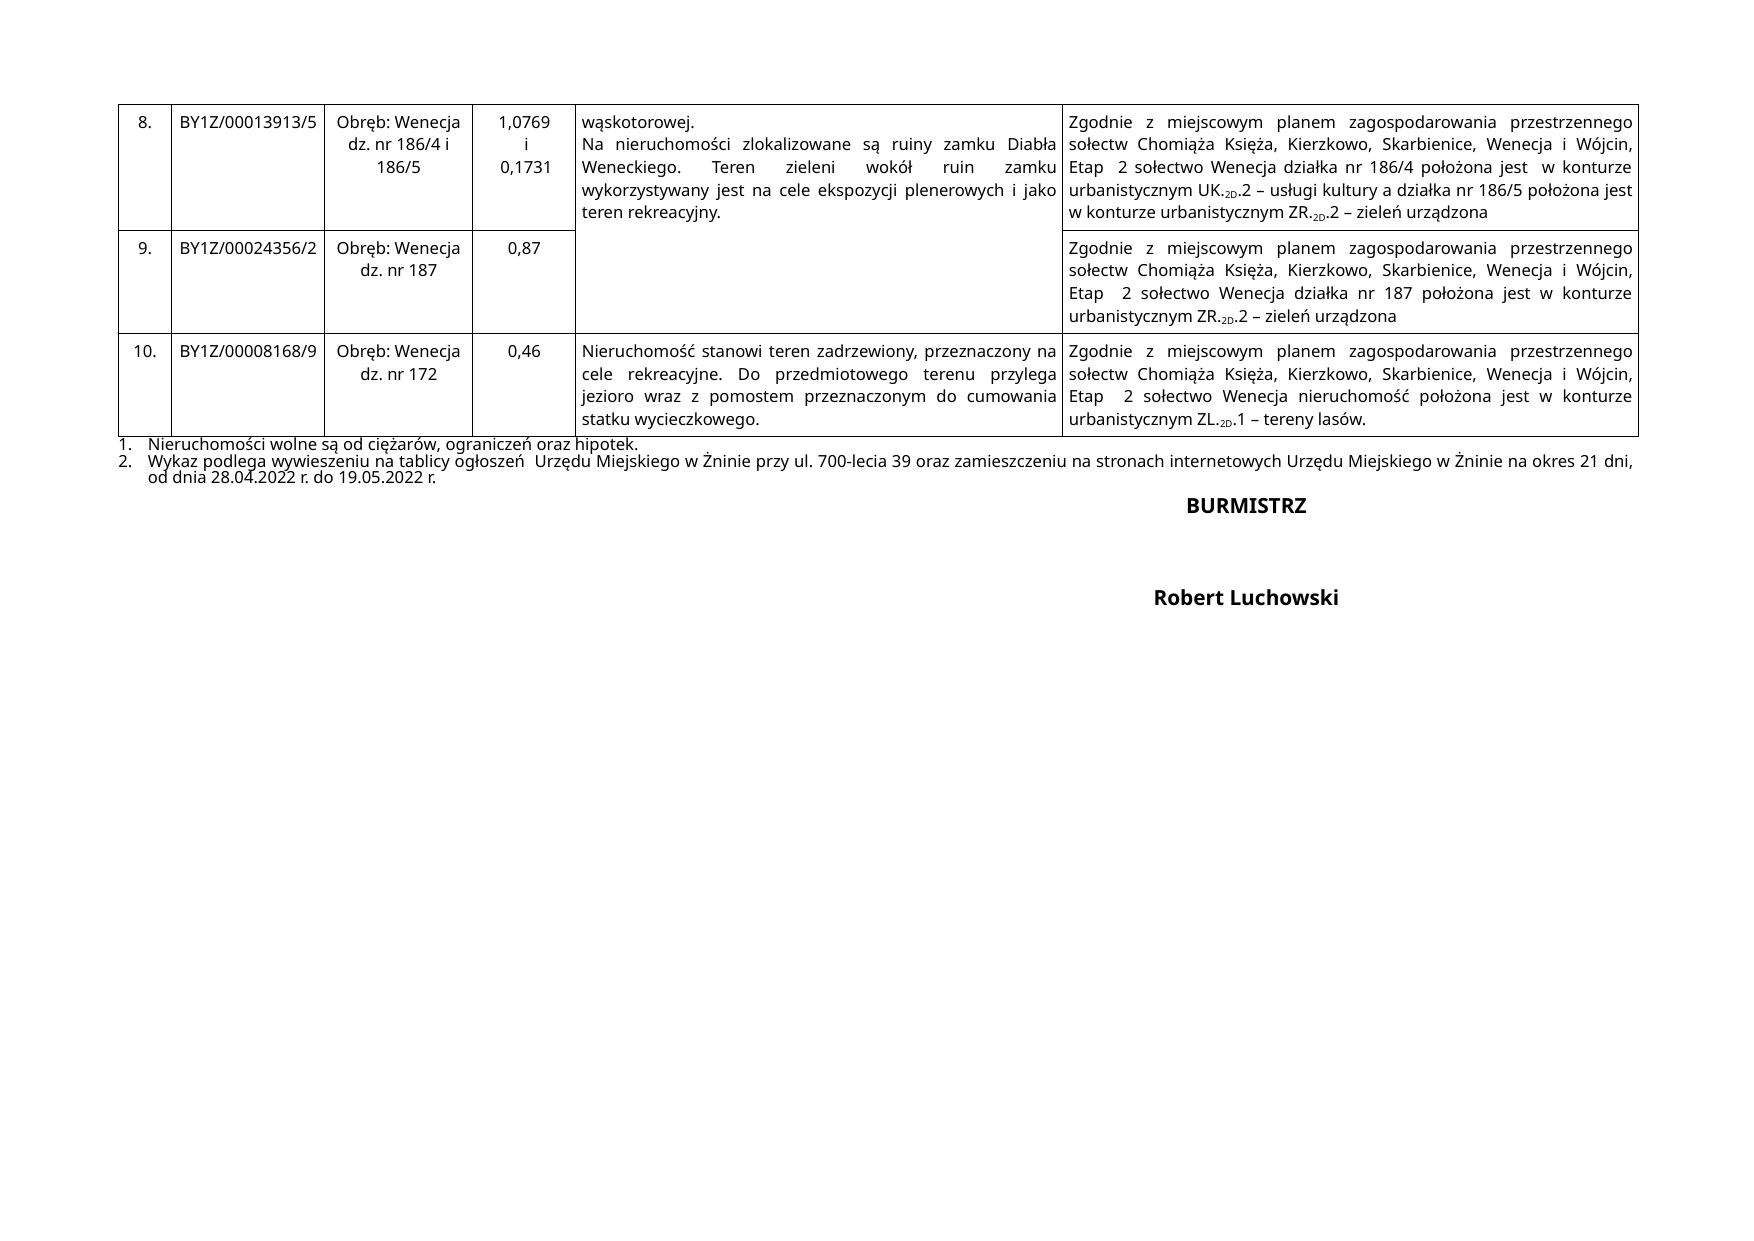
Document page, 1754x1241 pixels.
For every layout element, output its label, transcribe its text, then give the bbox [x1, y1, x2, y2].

table_cell 10. [119, 334, 171, 436]
table_cell Nieruchomość stanowi teren zadrzewiony, przeznaczony na cele rekreacyjne. Do przedmiotowego terenu przylega jezioro wraz z pomostem przeznaczonym do cumowania statku wycieczkowego. [576, 334, 1062, 436]
text BURMISTRZ [856, 487, 1636, 521]
table_cell 1,0769 i 0,1731 [473, 105, 575, 229]
table_cell Obręb: Wenecja dz. nr 186/4 i 186/5 [325, 105, 472, 229]
list Wykaz podlega wywieszeniu na tablicy ogłoszeń Urzędu Miejskiego w Żninie przy ul. 700-lecia 39 oraz zamieszczeniu na stronach internetowych Urzędu Miejskiego w Żninie na okres 21 dni, od dnia 28.04.2022 r. do 19.05.2022 r. [118, 454, 1636, 487]
table_cell BY1Z/00024356/2 [172, 231, 324, 333]
table_cell BY1Z/00008168/9 [172, 334, 324, 436]
table_cell Zgodnie z miejscowym planem zagospodarowania przestrzennego sołectw Chomiąża Księża, Kierzkowo, Skarbienice, Wenecja i Wójcin, Etap 2 sołectwo Wenecja działka nr 186/4 położona jest w konturze urbanistycznym UK.2D.2 – usługi kultury a działka nr 186/5 położona jest w konturze urbanistycznym ZR.2D.2 – zieleń urządzona [1063, 105, 1638, 229]
table_cell 0,46 [473, 334, 575, 436]
table_cell 9. [119, 231, 171, 333]
table_cell BY1Z/00013913/5 [172, 105, 324, 229]
text Robert Luchowski [856, 579, 1636, 612]
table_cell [576, 105, 1062, 333]
table_cell Obręb: Wenecja dz. nr 187 [325, 231, 472, 333]
list Nieruchomości wolne są od ciężarów, ograniczeń oraz hipotek. [118, 437, 1636, 454]
table_cell 8. [119, 105, 171, 229]
table_cell Obręb: Wenecja dz. nr 172 [325, 334, 472, 436]
table_cell Zgodnie z miejscowym planem zagospodarowania przestrzennego sołectw Chomiąża Księża, Kierzkowo, Skarbienice, Wenecja i Wójcin, Etap 2 sołectwo Wenecja działka nr 187 położona jest w konturze urbanistycznym ZR.2D.2 – zieleń urządzona [1063, 231, 1638, 333]
table_cell Zgodnie z miejscowym planem zagospodarowania przestrzennego sołectw Chomiąża Księża, Kierzkowo, Skarbienice, Wenecja i Wójcin, Etap 2 sołectwo Wenecja nieruchomość położona jest w konturze urbanistycznym ZL.2D.1 – tereny lasów. [1063, 334, 1638, 436]
table_cell 0,87 [473, 231, 575, 333]
